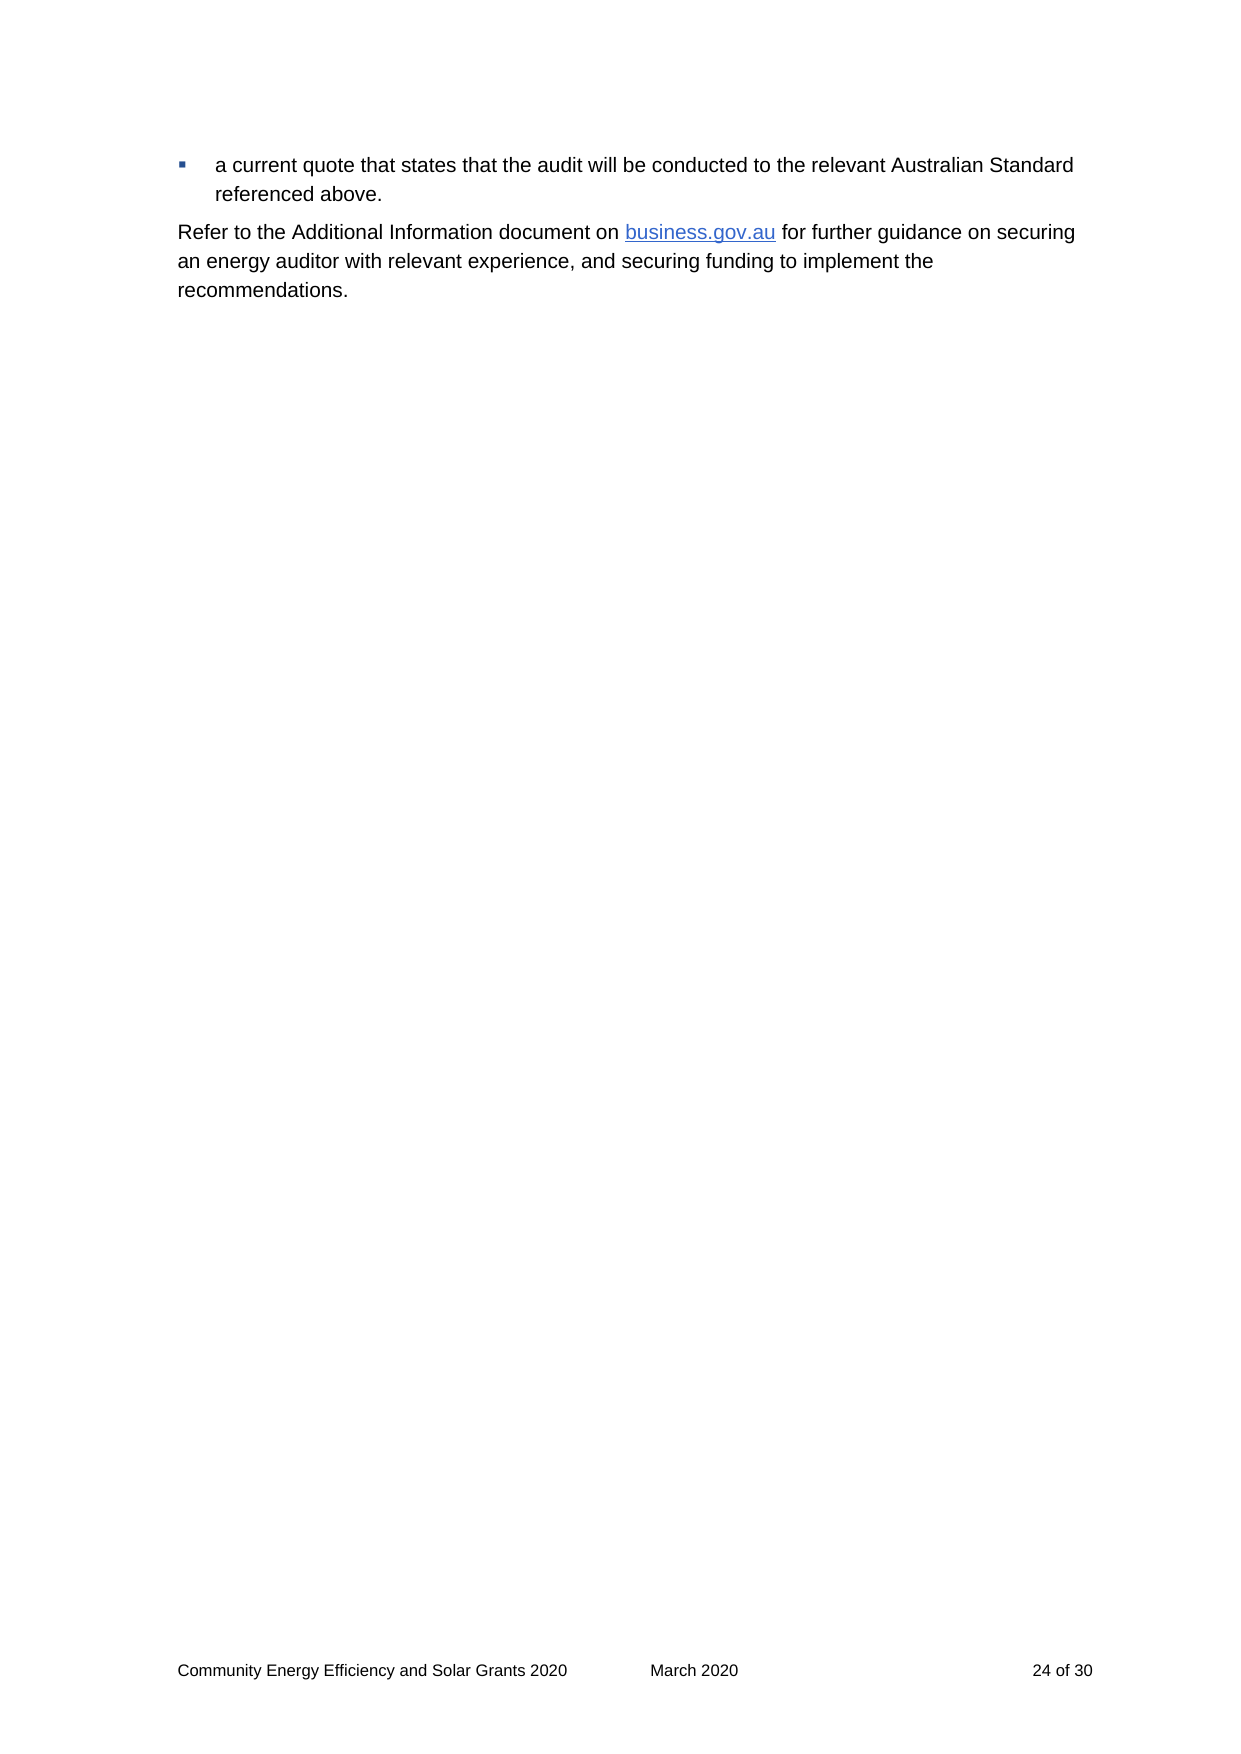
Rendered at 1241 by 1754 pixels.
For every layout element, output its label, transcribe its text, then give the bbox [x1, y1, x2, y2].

list a current quote that states that the audit will be conducted to the relevant Australian Standard referenced above. [177, 148, 1092, 206]
text Refer to the Additional Information document on business.gov.au for further guidance on securing an energy auditor with relevant experience, and securing funding to implement the recommendations. [177, 214, 1092, 302]
